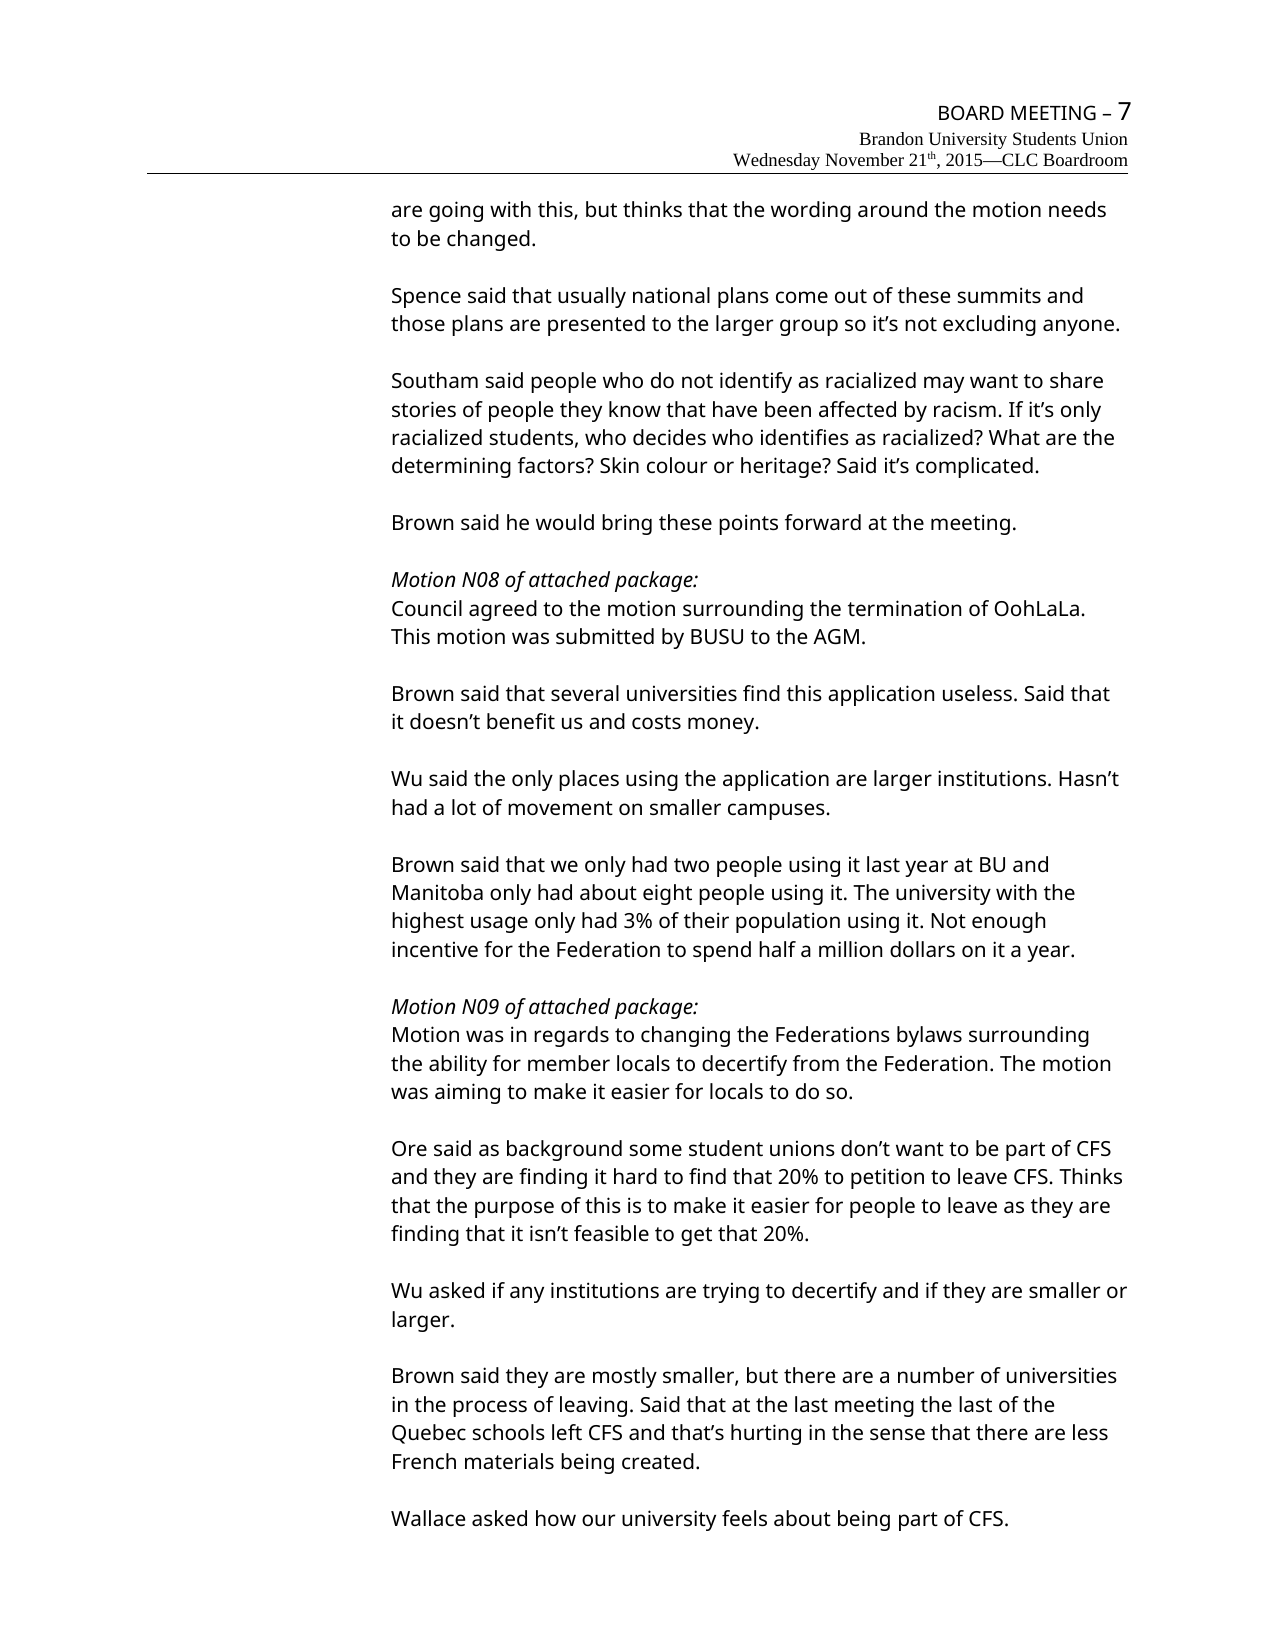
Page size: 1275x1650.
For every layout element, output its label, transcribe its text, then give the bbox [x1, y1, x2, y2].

list Brown said that several universities find this application useless. Said that it doesn’t benefit us and costs money. [391, 679, 1128, 736]
list Wu said the only places using the application are larger institutions. Hasn’t had a lot of movement on smaller campuses. [391, 764, 1128, 821]
list Wu asked if any institutions are trying to decertify and if they are smaller or larger. [391, 1276, 1128, 1333]
list Brown said they are mostly smaller, but there are a number of universities in the process of leaving. Said that at the last meeting the last of the Quebec schools left CFS and that’s hurting in the sense that there are less French materials being created. [391, 1362, 1128, 1475]
list Southam said people who do not identify as racialized may want to share stories of people they know that have been affected by racism. If it’s only racialized students, who decides who identifies as racialized? What are the determining factors? Skin colour or heritage? Said it’s complicated. [391, 366, 1128, 480]
list Motion N09 of attached package: Motion was in regards to changing the Federations bylaws surrounding the ability for member locals to decertify from the Federation. The motion was aiming to make it easier for locals to do so. [391, 992, 1128, 1106]
list Ore said as background some student unions don’t want to be part of CFS and they are finding it hard to find that 20% to petition to leave CFS. Thinks that the purpose of this is to make it easier for people to leave as they are finding that it isn’t feasible to get that 20%. [391, 1134, 1128, 1248]
list Wallace asked how our university feels about being part of CFS. [391, 1504, 1128, 1532]
list Brown said he would bring these points forward at the meeting. [391, 508, 1128, 537]
list Motion N08 of attached package: Council agreed to the motion surrounding the termination of OohLaLa. This motion was submitted by BUSU to the AGM. [391, 565, 1128, 651]
list Brown said that we only had two people using it last year at BU and Manitoba only had about eight people using it. The university with the highest usage only had 3% of their population using it. Not enough incentive for the Federation to spend half a million dollars on it a year. [391, 850, 1128, 963]
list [391, 196, 1128, 252]
list Spence said that usually national plans come out of these summits and those plans are presented to the larger group so it’s not excluding anyone. [391, 281, 1128, 338]
